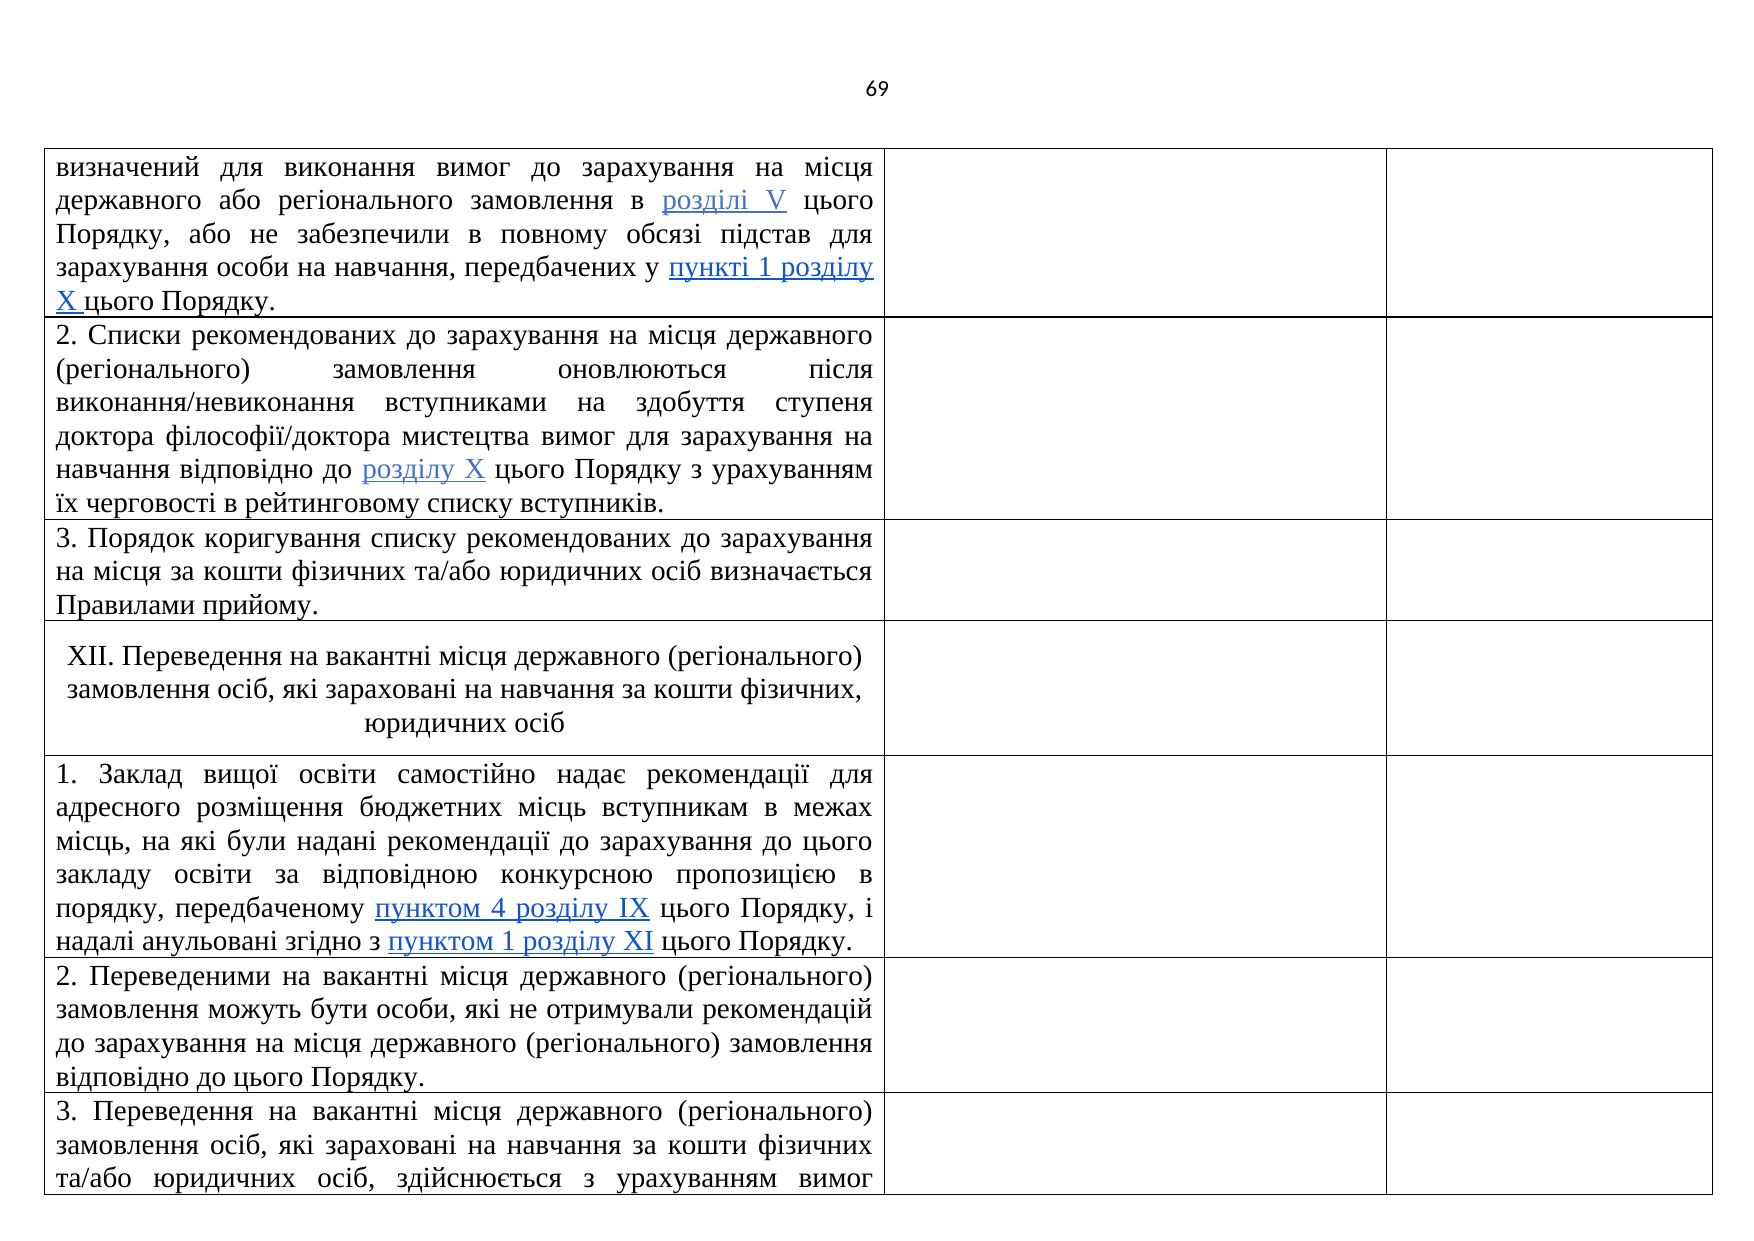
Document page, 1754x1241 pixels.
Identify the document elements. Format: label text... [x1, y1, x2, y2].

table_cell [885, 1093, 1386, 1194]
table_cell [885, 756, 1386, 957]
table_cell [1387, 958, 1712, 1092]
table_cell [885, 621, 1386, 755]
table_cell 2. Списки рекомендованих до зарахування на місця державного (регіонального) замовлення оновлюються після виконання/невиконання вступниками на здобуття ступеня доктора філософії/доктора мистецтва вимог для зарахування на навчання відповідно до розділу X цього Порядку з урахуванням їх черговості в рейтинговому списку вступників. [45, 318, 884, 519]
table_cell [45, 1093, 884, 1194]
table_cell [1387, 621, 1712, 755]
table_cell [885, 958, 1386, 1092]
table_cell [45, 149, 884, 316]
table_cell [885, 318, 1386, 519]
table_cell [1387, 520, 1712, 620]
table_cell [885, 520, 1386, 620]
table_cell [885, 149, 1386, 316]
table_cell [1387, 1093, 1712, 1194]
table_cell [1387, 318, 1712, 519]
table_cell [1387, 756, 1712, 957]
table_cell [1387, 149, 1712, 316]
table_cell XII. Переведення на вакантні місця державного (регіонального) замовлення осіб, які зараховані на навчання за кошти фізичних, юридичних осіб [45, 621, 884, 755]
table_cell 1. Заклад вищої освіти самостійно надає рекомендації для адресного розміщення бюджетних місць вступникам в межах місць, на які були надані рекомендації до зарахування до цього закладу освіти за відповідною конкурсною пропозицією в порядку, передбаченому пунктом 4 розділу IX цього Порядку, і надалі анульовані згідно з пунктом 1 розділу XI цього Порядку. [45, 756, 884, 957]
table_cell 2. Переведеними на вакантні місця державного (регіонального) замовлення можуть бути особи, які не отримували рекомендацій до зарахування на місця державного (регіонального) замовлення відповідно до цього Порядку. [45, 958, 884, 1092]
table_cell 3. Порядок коригування списку рекомендованих до зарахування на місця за кошти фізичних та/або юридичних осіб визначається Правилами прийому. [45, 520, 884, 620]
